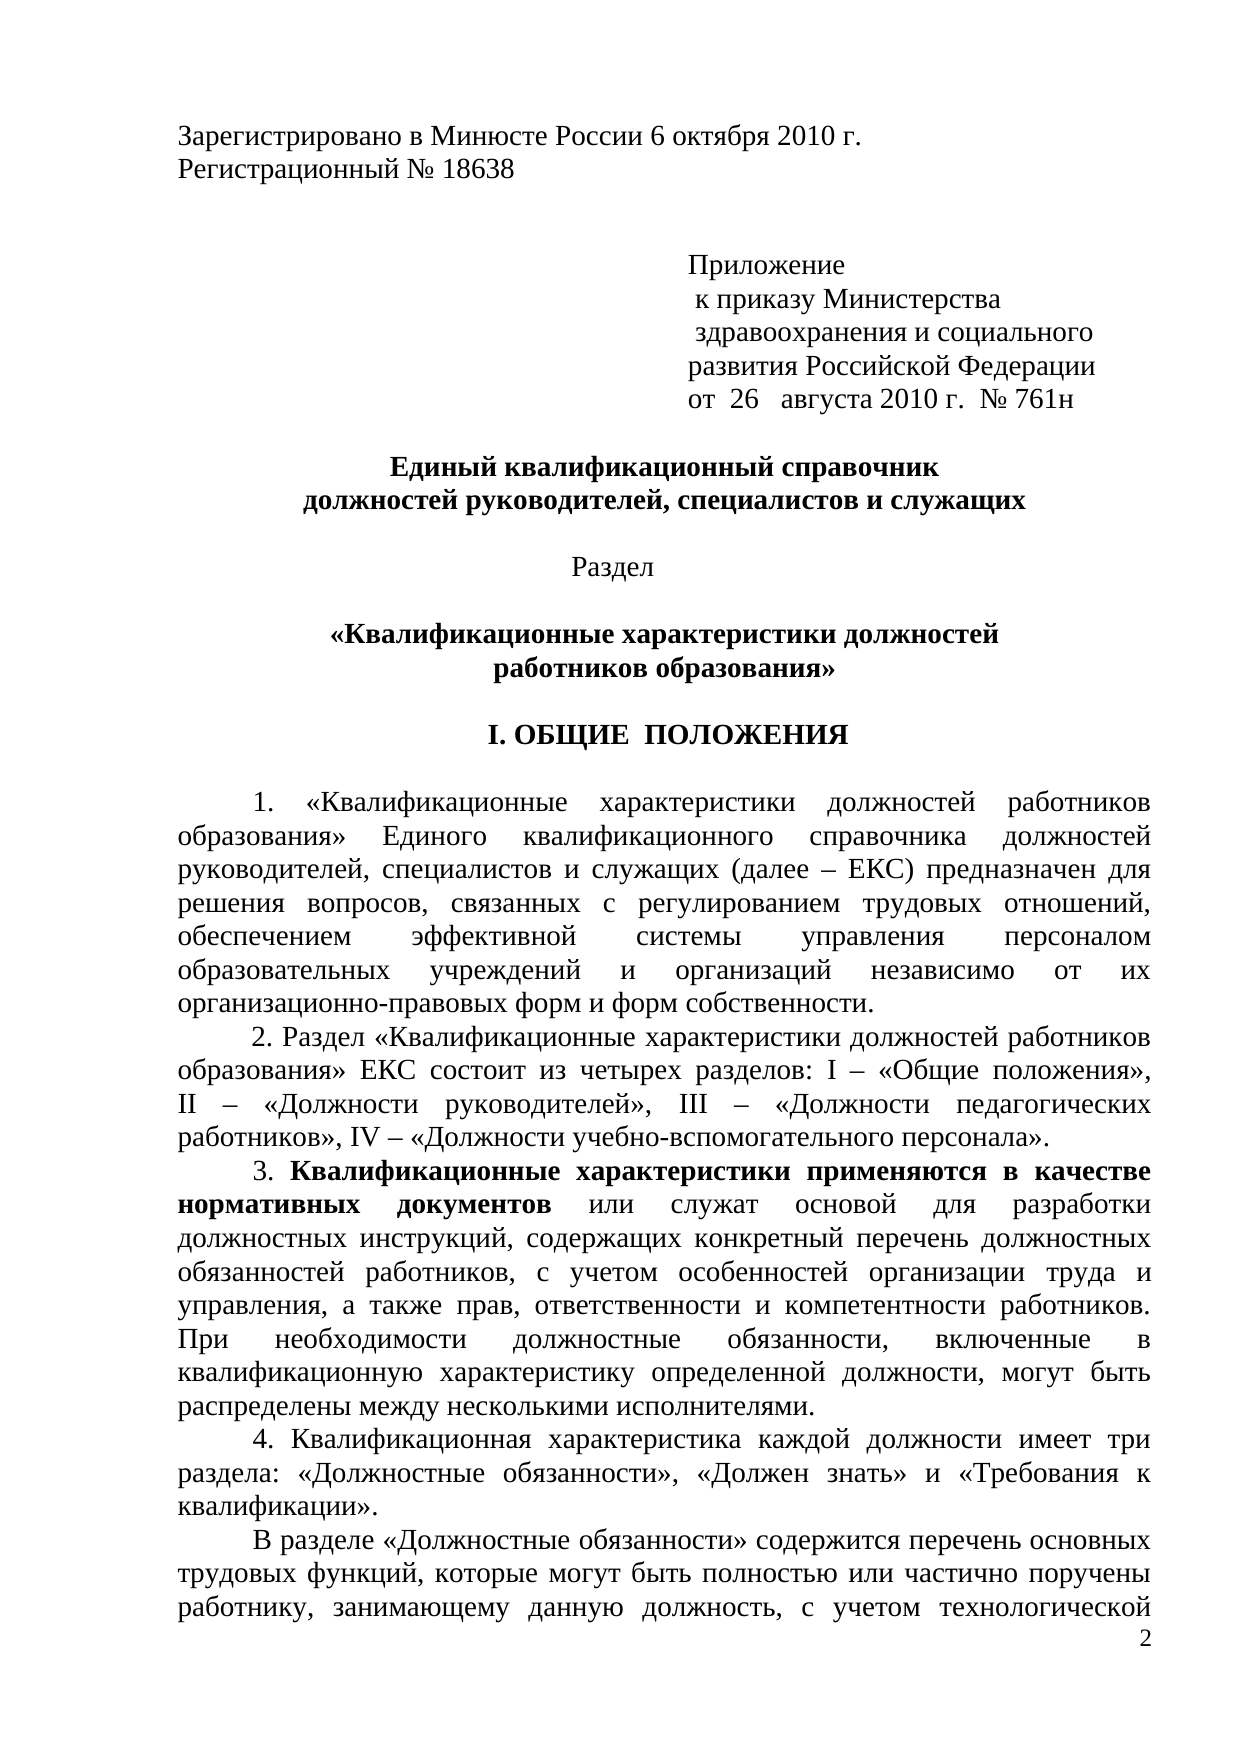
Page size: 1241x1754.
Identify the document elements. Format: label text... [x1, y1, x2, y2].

text развития Российской Федерации [177, 348, 1152, 382]
text Регистрационный № 18638 [177, 152, 1152, 185]
text Приложение [177, 247, 1152, 281]
text I. ОБЩИЕ ПОЛОЖЕНИЯ [177, 717, 1152, 751]
text здравоохранения и социального [177, 314, 1152, 348]
text Зарегистрировано в Минюсте России 6 октября 2010 г. [177, 118, 1152, 152]
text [177, 1522, 1152, 1623]
text должностей руководителей, специалистов и служащих [177, 482, 1152, 516]
text Единый квалификационный справочник [177, 449, 1152, 482]
text «Квалификационные характеристики должностей [177, 616, 1152, 650]
text 4. Квалификационная характеристика каждой должности имеет три раздела: «Должностные обязанности», «Должен знать» и «Требования к квалификации». [177, 1421, 1152, 1522]
text Раздел [177, 549, 1152, 583]
text от 26 августа 2010 г. № 761н [177, 382, 1152, 415]
text 1. «Квалификационные характеристики должностей работников образования» Единого квалификационного справочника должностей руководителей, специалистов и служащих (далее – ЕКС) предназначен для решения вопросов, связанных с регулированием трудовых отношений, обеспечением эффективной системы управления персоналом образовательных учреждений и организаций независимо от их организационно-правовых форм и форм собственности. [177, 784, 1152, 1019]
text 2. Раздел «Квалификационные характеристики должностей работников образования» ЕКС состоит из четырех разделов: I – «Общие положения», II – «Должности руководителей», III – «Должности педагогических работников», IV – «Должности учебно-вспомогательного персонала». [177, 1019, 1152, 1153]
text к приказу Министерства [177, 281, 1152, 314]
text работников образования» [177, 650, 1152, 683]
text 3. Квалификационные характеристики применяются в качестве нормативных документов или служат основой для разработки должностных инструкций, содержащих конкретный перечень должностных обязанностей работников, с учетом особенностей организации труда и управления, а также прав, ответственности и компетентности работников. При необходимости должностные обязанности, включенные в квалификационную характеристику определенной должности, могут быть распределены между несколькими исполнителями. [177, 1153, 1152, 1421]
